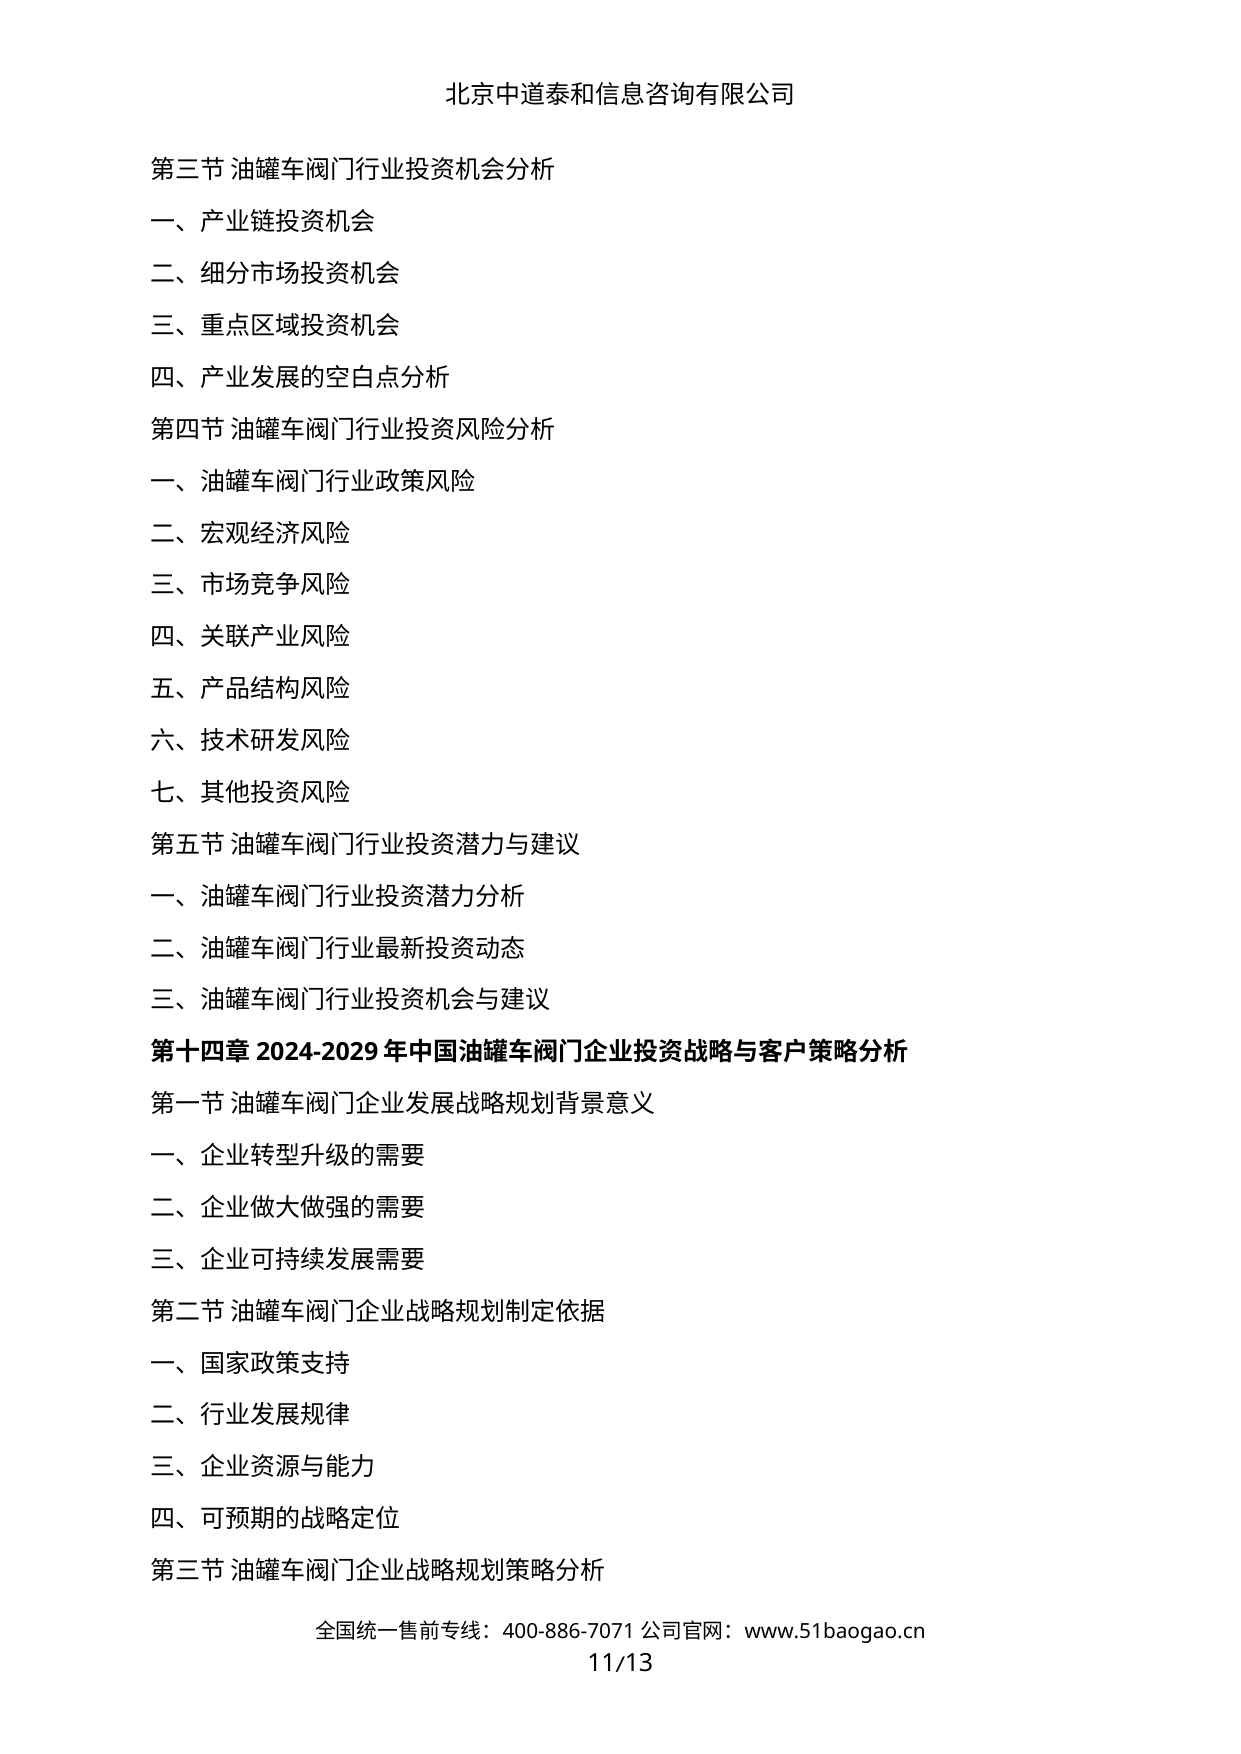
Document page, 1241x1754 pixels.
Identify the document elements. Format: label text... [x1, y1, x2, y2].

text 一、油罐车阀门行业投资潜力分析 [150, 876, 1090, 912]
text 一、国家政策支持 [150, 1343, 1090, 1379]
text 第二节 油罐车阀门企业战略规划制定依据 [150, 1291, 1090, 1327]
text 第四节 油罐车阀门行业投资风险分析 [150, 409, 1090, 446]
text 三、企业资源与能力 [150, 1447, 1090, 1483]
text 二、油罐车阀门行业最新投资动态 [150, 928, 1090, 964]
text 二、细分市场投资机会 [150, 254, 1090, 290]
text 二、行业发展规律 [150, 1395, 1090, 1431]
text 一、产业链投资机会 [150, 202, 1090, 238]
text 四、关联产业风险 [150, 617, 1090, 653]
text 一、企业转型升级的需要 [150, 1136, 1090, 1172]
text 二、企业做大做强的需要 [150, 1187, 1090, 1224]
text 六、技术研发风险 [150, 721, 1090, 757]
text 五、产品结构风险 [150, 669, 1090, 705]
text 七、其他投资风险 [150, 772, 1090, 809]
text 第三节 油罐车阀门企业战略规划策略分析 [150, 1551, 1090, 1587]
text 三、企业可持续发展需要 [150, 1239, 1090, 1276]
text 一、油罐车阀门行业政策风险 [150, 461, 1090, 497]
text 第五节 油罐车阀门行业投资潜力与建议 [150, 824, 1090, 861]
text 二、宏观经济风险 [150, 513, 1090, 549]
text 第十四章 2024-2029年中国油罐车阀门企业投资战略与客户策略分析 [150, 1032, 1090, 1068]
text 三、市场竞争风险 [150, 565, 1090, 601]
text 第三节 油罐车阀门行业投资机会分析 [150, 150, 1090, 186]
text 四、可预期的战略定位 [150, 1499, 1090, 1535]
text 三、油罐车阀门行业投资机会与建议 [150, 980, 1090, 1016]
text 第一节 油罐车阀门企业发展战略规划背景意义 [150, 1084, 1090, 1120]
text 四、产业发展的空白点分析 [150, 357, 1090, 394]
text 三、重点区域投资机会 [150, 306, 1090, 342]
